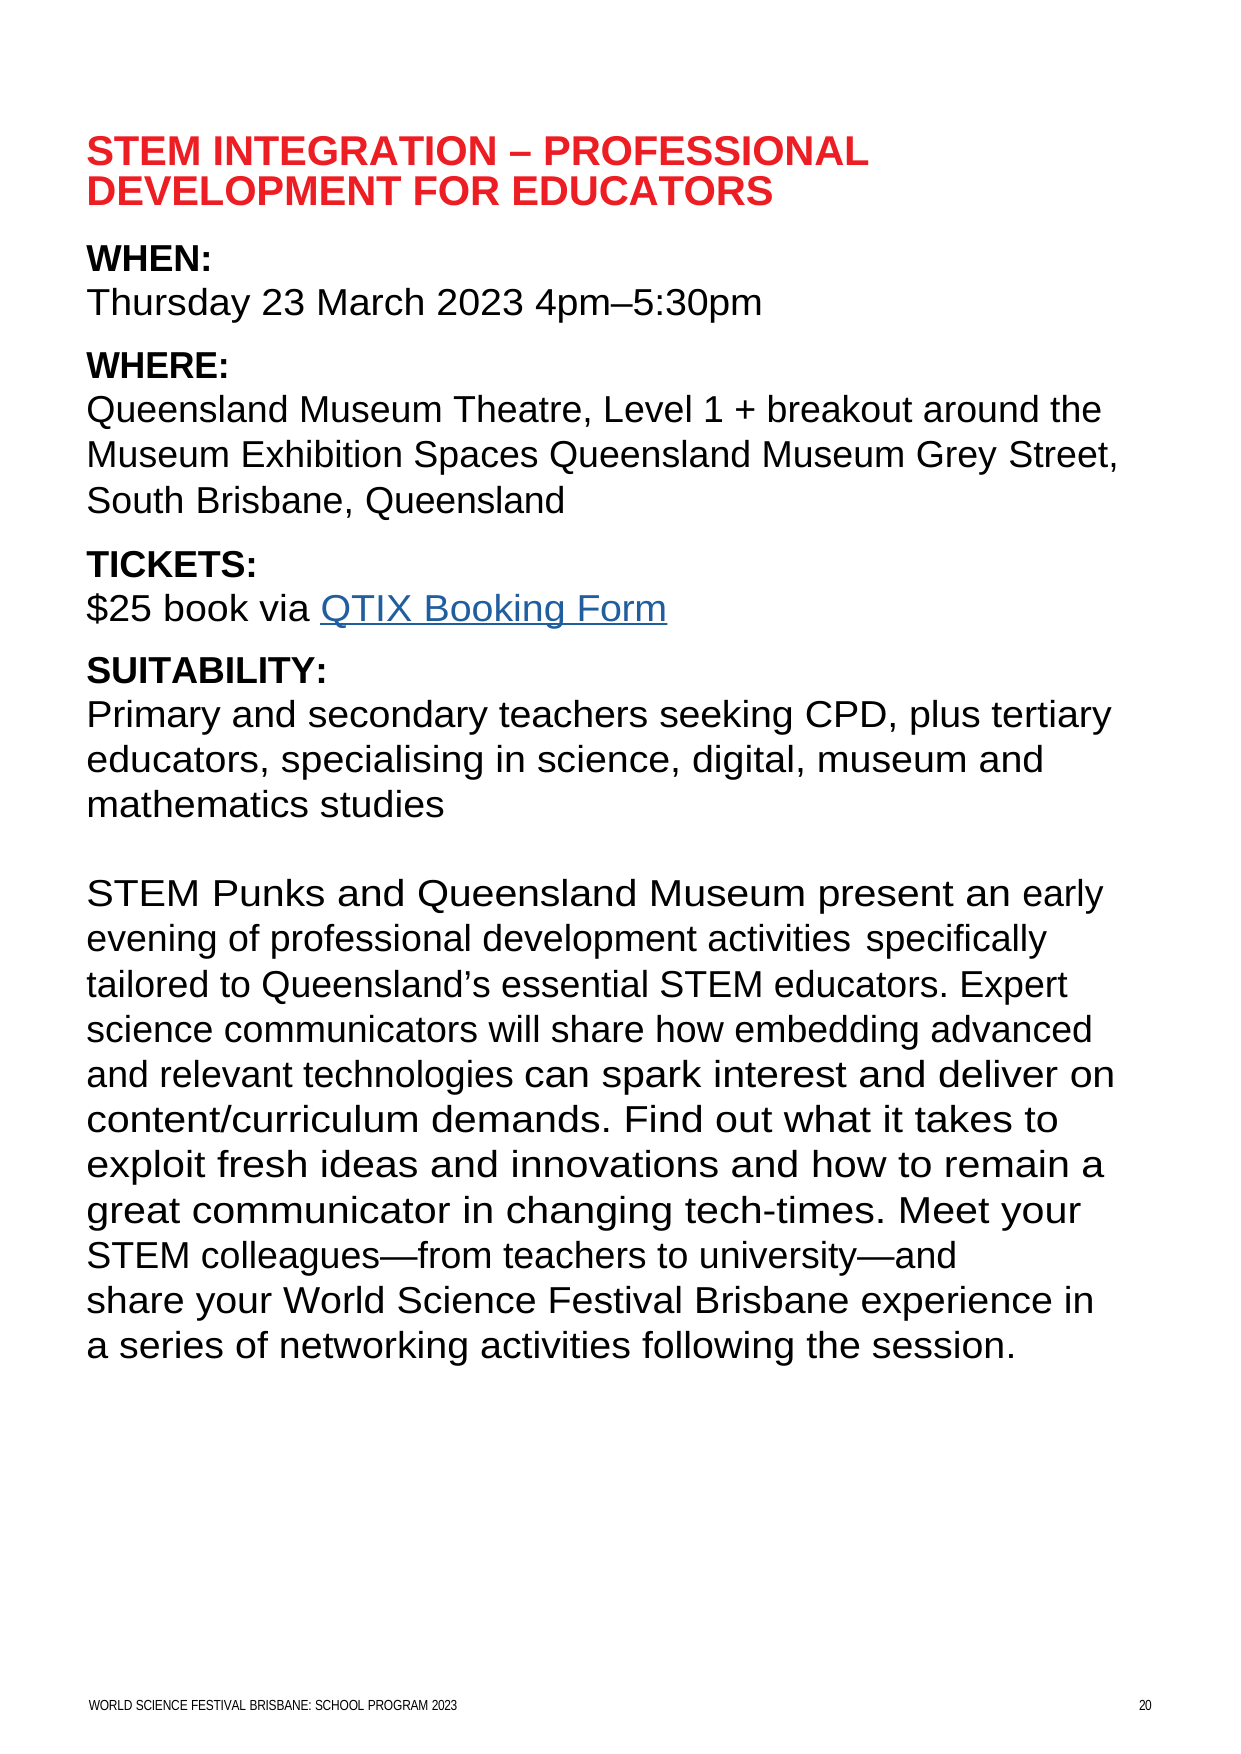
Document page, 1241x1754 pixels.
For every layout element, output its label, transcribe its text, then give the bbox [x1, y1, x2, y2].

text Queensland Museum Theatre, Level 1 + breakout around the Museum Exhibition Spaces Queensland Museum Grey Street, South Brisbane, Queensland [86, 387, 1122, 521]
subtitle WHEN: [86, 237, 1122, 280]
subtitle TICKETS: [86, 542, 1122, 585]
subtitle STEM INTEGRATION – PROFESSIONAL DEVELOPMENT FOR EDUCATORS [86, 133, 1122, 214]
subtitle SUITABILITY: [86, 648, 1122, 691]
text Primary and secondary teachers seeking CPD, plus tertiary educators, specialising in science, digital, museum and mathematics studies [86, 692, 1122, 825]
text STEM Punks and Queensland Museum present an early evening of professional development activities specifically tailored to Queensland’s essential STEM educators. Expert science communicators will share how embedding advanced and relevant technologies can spark interest and deliver on content/curriculum demands. Find out what it takes to exploit fresh ideas and innovations and how to remain a great communicator in changing tech-times. Meet your STEM colleagues—from teachers to university—and [86, 871, 1122, 1276]
subtitle WHERE: [86, 343, 1122, 386]
text share your World Science Festival Brisbane experience in a series of networking activities following the session. [86, 1278, 1122, 1367]
text Thursday 23 March 2023 4pm–5:30pm [86, 281, 1122, 324]
text $25 book via QTIX Booking Form [86, 586, 1122, 629]
